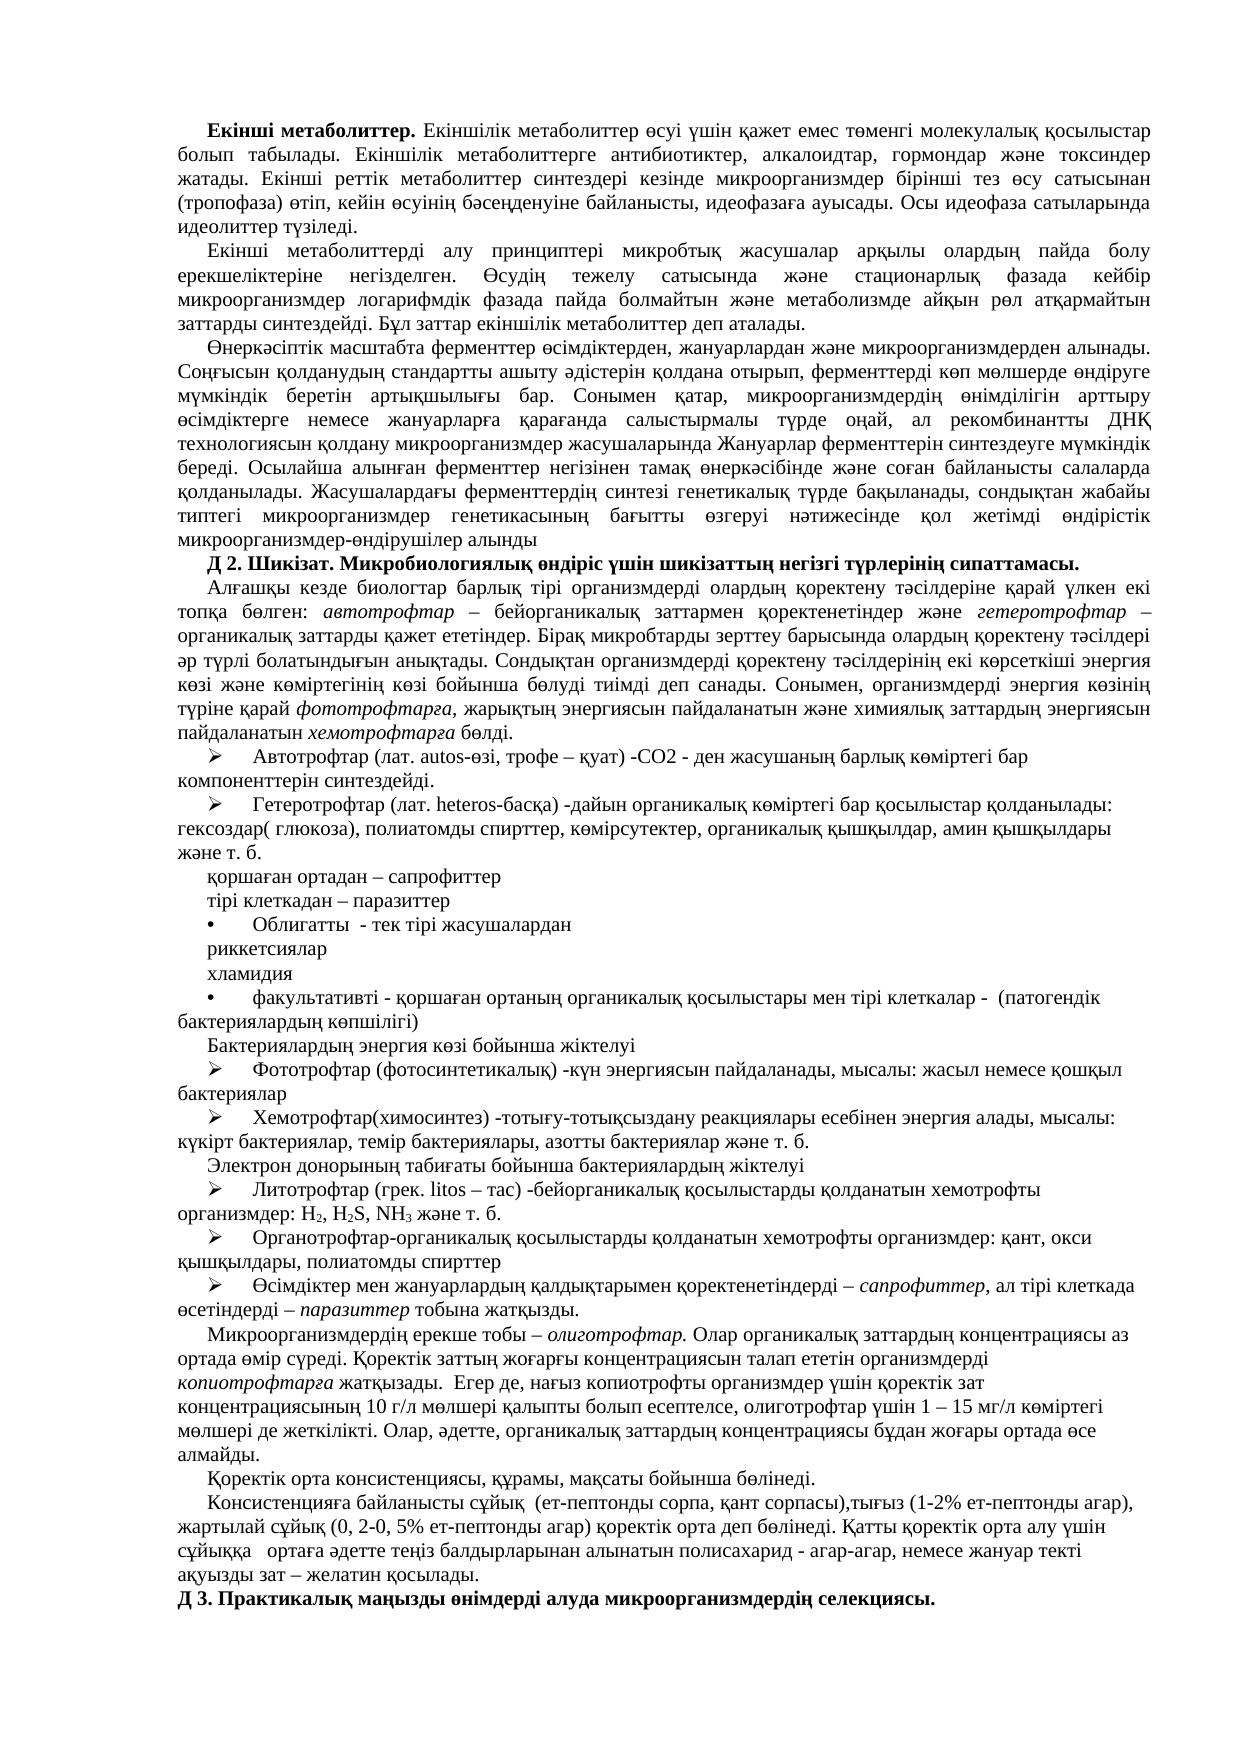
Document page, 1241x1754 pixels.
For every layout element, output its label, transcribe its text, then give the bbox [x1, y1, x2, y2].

list факультативті - қоршаған ортаның органикалық қосылыстары мен тірі клеткалар - (патогендік бактериялардың көпшілігі) [177, 984, 1152, 1033]
text тірі клеткадан – паразиттер [177, 888, 1152, 912]
text хламидия [177, 960, 1152, 984]
list Литотрофтар (грек. litos – тас) -бейорганикалық қосылыстарды қолданатын хемотрофты организмдер: H2, H2S, NH3 және т. б. [177, 1177, 1152, 1225]
list Гетеротрофтар (лат. heteros-басқа) -дайын органикалық көміртегі бар қосылыстар қолданылады: гексоздар( глюкоза), полиатомды спирттер, көмірсутектер, органикалық қышқылдар, амин қышқылдары және т. б. [177, 792, 1152, 864]
text Д 2. Шикізат. Микробиологиялық өндіріс үшін шикізаттың негізгі түрлерінің сипаттамасы. [177, 551, 1152, 575]
list Органотрофтар-органикалық қосылыстарды қолданатын хемотрофты организмдер: қант, окси қышқылдары, полиатомды спирттер [177, 1225, 1152, 1273]
list Облигатты - тек тірі жасушалардан [177, 912, 1152, 936]
list Хемотрофтар(химосинтез) -тотығу-тотықсыздану реакциялары есебінен энергия алады, мысалы: күкірт бактериялар, темір бактериялары, азотты бактериялар және т. б. [177, 1105, 1152, 1153]
list Автотрофтар (лат. autos-өзі, трофе – қуат) -СО2 - ден жасушаның барлық көміртегі бар компоненттерін синтездейді. [177, 744, 1152, 792]
text Қоректік орта консистенциясы, құрамы, мақсаты бойынша бөлінеді. [177, 1466, 1152, 1490]
text Өнеркәсіптік масштабта ферменттер өсімдіктерден, жануарлардан және микроорганизмдерден алынады. Соңғысын қолданудың стандартты ашыту әдістерін қолдана отырып, ферменттерді көп мөлшерде өндіруге мүмкіндік беретін артықшылығы бар. Сонымен қатар, микроорганизмдердің өнімділігін арттыру өсімдіктерге немесе жануарларға қарағанда салыстырмалы түрде оңай, ал рекомбинантты ДНҚ технологиясын қолдану микроорганизмдер жасушаларында Жануарлар ферменттерін синтездеуге мүмкіндік береді. Осылайша алынған ферменттер негізінен тамақ өнеркәсібінде және соған байланысты салаларда қолданылады. Жасушалардағы ферменттердің синтезі генетикалық түрде бақыланады, сондықтан жабайы типтегі микроорганизмдер генетикасының бағытты өзгеруі нәтижесінде қол жетімді өндірістік микроорганизмдер-өндірушілер алынды [177, 335, 1152, 551]
text Микроорганизмдердің ерекше тобы – олиготрофтар. Олар органикалық заттардың концентрациясы аз ортада өмір сүреді. Қоректік заттың жоғарғы концентрациясын талап ететін организмдерді копиотрофтарға жатқызады. Егер де, нағыз копиотрофты организмдер үшін қоректік зат концентрациясының 10 г/л мөлшері қалыпты болып есептелсе, олиготрофтар үшін 1 – 15 мг/л көміртегі мөлшері де жеткілікті. Олар, әдетте, органикалық заттардың концентрациясы бұдан жоғары ортада өсе алмайды. [177, 1321, 1152, 1466]
text Алғашқы кезде биологтар барлық тірі организмдерді олардың қоректену тәсілдеріне қарай үлкен екі топқа бөлген: автотрофтар – бейорганикалық заттармен қоректенетіндер және гетеротрофтар – органикалық заттарды қажет ететіндер. Бірақ микробтарды зерттеу барысында олардың қоректену тәсілдері әр түрлі болатындығын анықтады. Сондықтан организмдерді қоректену тәсілдерінің екі көрсеткіші энергия көзі және көміртегінің көзі бойынша бөлуді тиімді деп санады. Сонымен, организмдерді энергия көзінің түріне қарай фототрофтарға, жарықтың энергиясын пайдаланатын және химиялық заттардың энергиясын пайдаланатын хемотрофтарға бөлді. [177, 575, 1152, 744]
list Фототрофтар (фотосинтетикалық) -күн энергиясын пайдаланады, мысалы: жасыл немесе қошқыл бактериялар [177, 1057, 1152, 1105]
text Д 3. Практикалық маңызды өнімдерді алуда микроорганизмдердің селекциясы. [177, 1586, 1152, 1610]
text Электрон донорының табиғаты бойынша бактериялардың жіктелуі [177, 1153, 1152, 1177]
text риккетсиялар [177, 936, 1152, 960]
text Екінші метаболиттер. Екіншілік метаболиттер өсуі үшін қажет емес төменгі молекулалық қосылыстар болып табылады. Екіншілік метаболиттерге антибиотиктер, алкалоидтар, гормондар және токсиндер жатады. Екінші реттік метаболиттер синтездері кезінде микроорганизмдер бірінші тез өсу сатысынан (тропофаза) өтіп, кейін өсуінің бәсеңденуіне байланысты, идеофазаға ауысады. Осы идеофаза сатыларында идеолиттер түзіледі. [177, 118, 1152, 238]
text Екінші метаболиттерді алу принциптері микробтық жасушалар арқылы олардың пайда болу ерекшеліктеріне негізделген. Өсудің тежелу сатысында және стационарлық фазада кейбір микроорганизмдер логарифмдік фазада пайда болмайтын және метаболизмде айқын рөл атқармайтын заттарды синтездейді. Бұл заттар екіншілік метаболиттер деп аталады. [177, 238, 1152, 335]
list Өсімдіктер мен жануарлардың қалдықтарымен қоректенетіндерді – сапрофиттер, ал тірі клеткада өсетіндерді – паразиттер тобына жатқызды. [177, 1273, 1152, 1321]
text Бактериялардың энергия көзі бойынша жіктелуі [177, 1033, 1152, 1057]
text қоршаған ортадан – сапрофиттер [177, 864, 1152, 888]
text Консистенцияға байланысты сұйық (ет-пептонды сорпа, қант сорпасы),тығыз (1-2% ет-пептонды агар), жартылай сұйық (0, 2-0, 5% ет-пептонды агар) қоректік орта деп бөлінеді. Қатты қоректік орта алу үшін сұйыққа ортаға әдетте теңіз балдырларынан алынатын полисахарид - агар-агар, немесе жануар текті ақуызды зат – желатин қосылады. [177, 1490, 1152, 1586]
